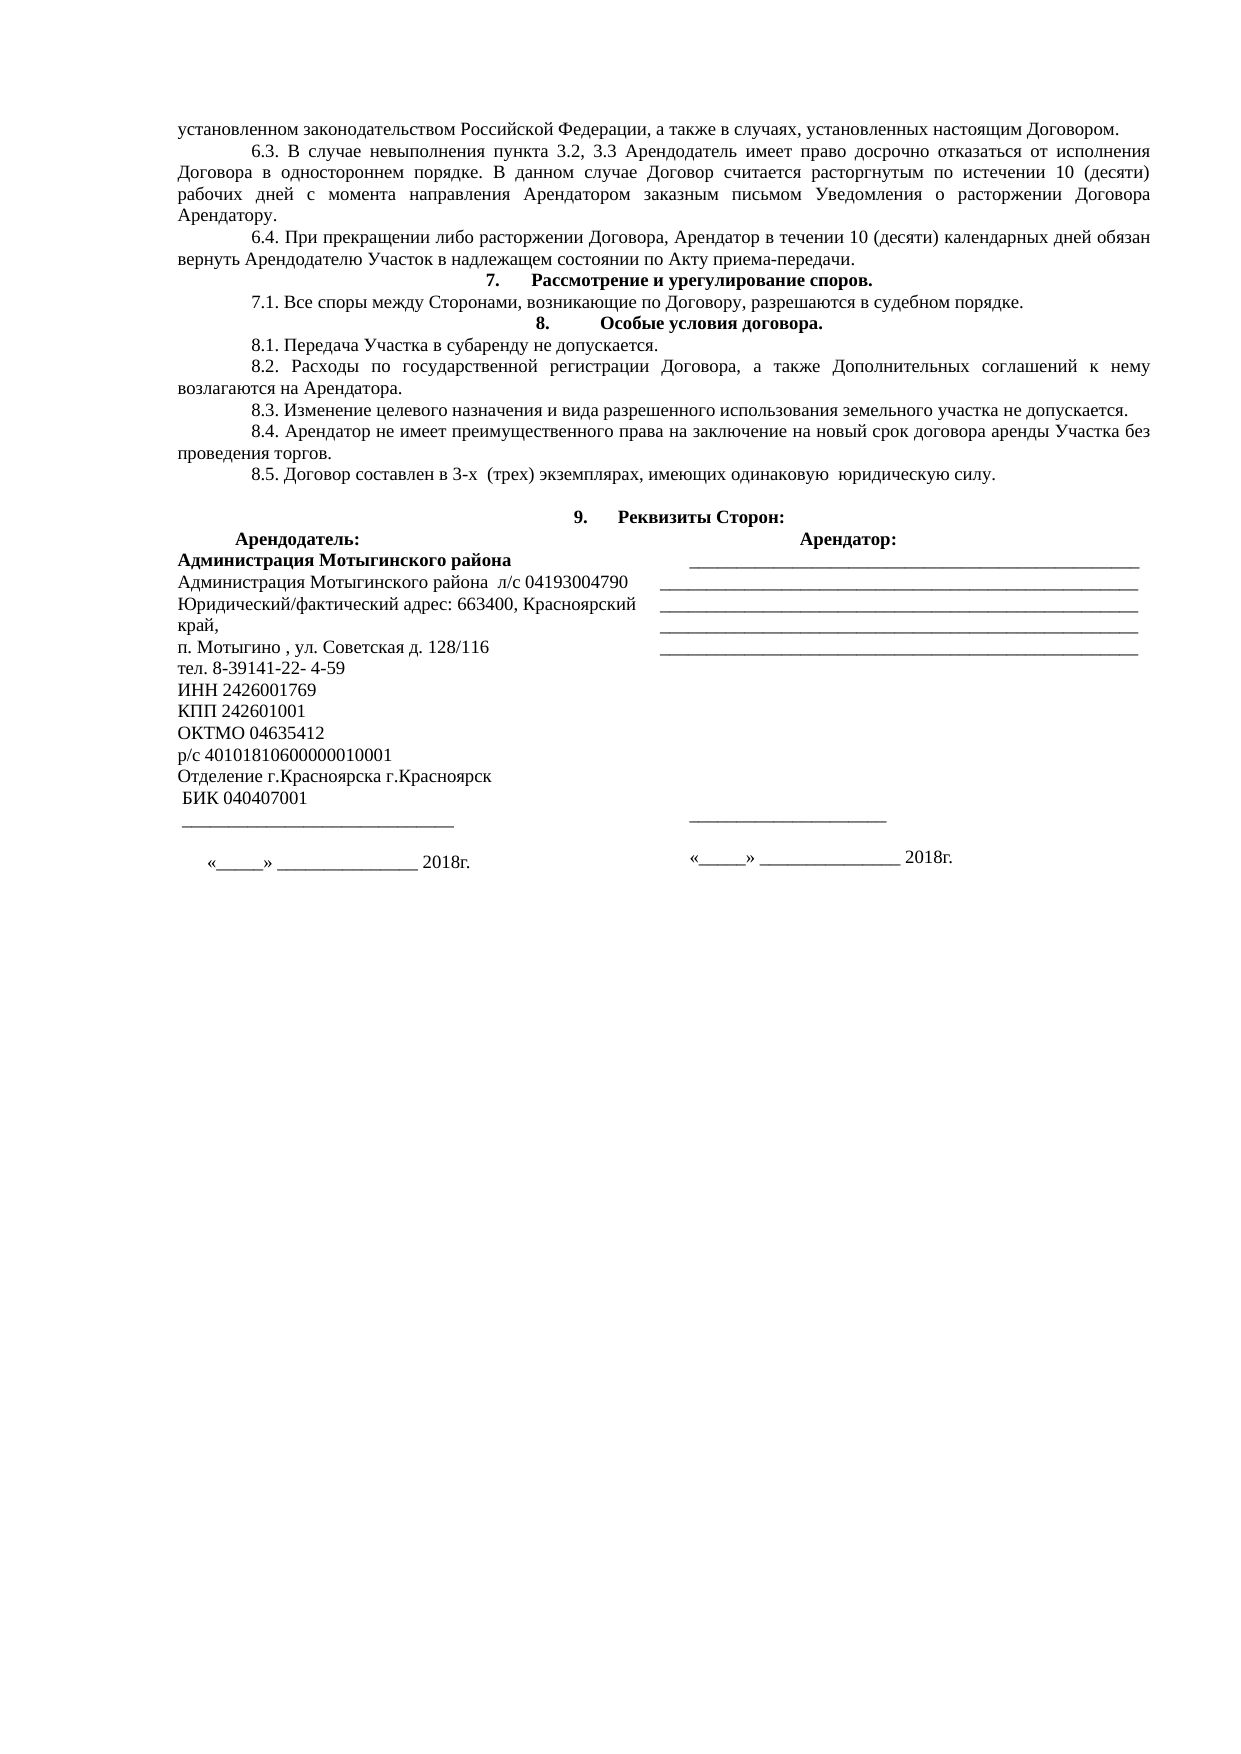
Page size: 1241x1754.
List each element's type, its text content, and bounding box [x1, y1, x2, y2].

text 8.3. Изменение целевого назначения и вида разрешенного использования земельного участка не допускается. [177, 398, 1152, 420]
list Реквизиты Сторон: [177, 506, 1152, 528]
text 8.5. Договор составлен в 3-х (трех) экземплярах, имеющих одинаковую юридическую силу. [177, 463, 1152, 485]
table_header Администрация Мотыгинского района Администрация Мотыгинского района л/с 04193004790 Юридический/фактический адрес: 663400, Красноярский край, п. Мотыгино , ул. Советская д. 128/116 тел. 8-39141-22- 4-59 ИНН 2426001769 КПП 242601001 ОКТМО 04635412 р/с 40101810600000010001 Отделение г.Красноярска г.Красноярск БИК 040407001 _____________________________ «_____» _______________ 2018г. [166, 549, 648, 1210]
text Арендодатель: Арендатор: [177, 528, 1152, 549]
text 6.3. В случае невыполнения пункта 3.2, 3.3 Арендодатель имеет право досрочно отказаться от исполнения Договора в одностороннем порядке. В данном случае Договор считается расторгнутым по истечении 10 (десяти) рабочих дней с момента направления Арендатором заказным письмом Уведомления о расторжении Договора Арендатору. [177, 140, 1152, 226]
text 8.2. Расходы по государственной регистрации Договора, а также Дополнительных соглашений к нему возлагаются на Арендатора. [177, 355, 1152, 398]
text 8.4. Арендатор не имеет преимущественного права на заключение на новый срок договора аренды Участка без проведения торгов. [177, 420, 1152, 463]
text 8.1. Передача Участка в субаренду не допускается. [177, 334, 1152, 355]
text 7.1. Все споры между Сторонами, возникающие по Договору, разрешаются в судебном порядке. [177, 291, 1152, 312]
list Рассмотрение и урегулирование споров. [177, 269, 1152, 291]
text 6.4. При прекращении либо расторжении Договора, Арендатор в течении 10 (десяти) календарных дней обязан вернуть Арендодателю Участок в надлежащем состоянии по Акту приема-передачи. [177, 226, 1152, 269]
table_header ____________________________________________________________________________________________________________________________________________________________________________________________________________________________________________________________ _____________________ «_____» _______________ 2018г. [649, 549, 1152, 1210]
list Особые условия договора. [177, 312, 1152, 334]
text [177, 118, 1152, 140]
